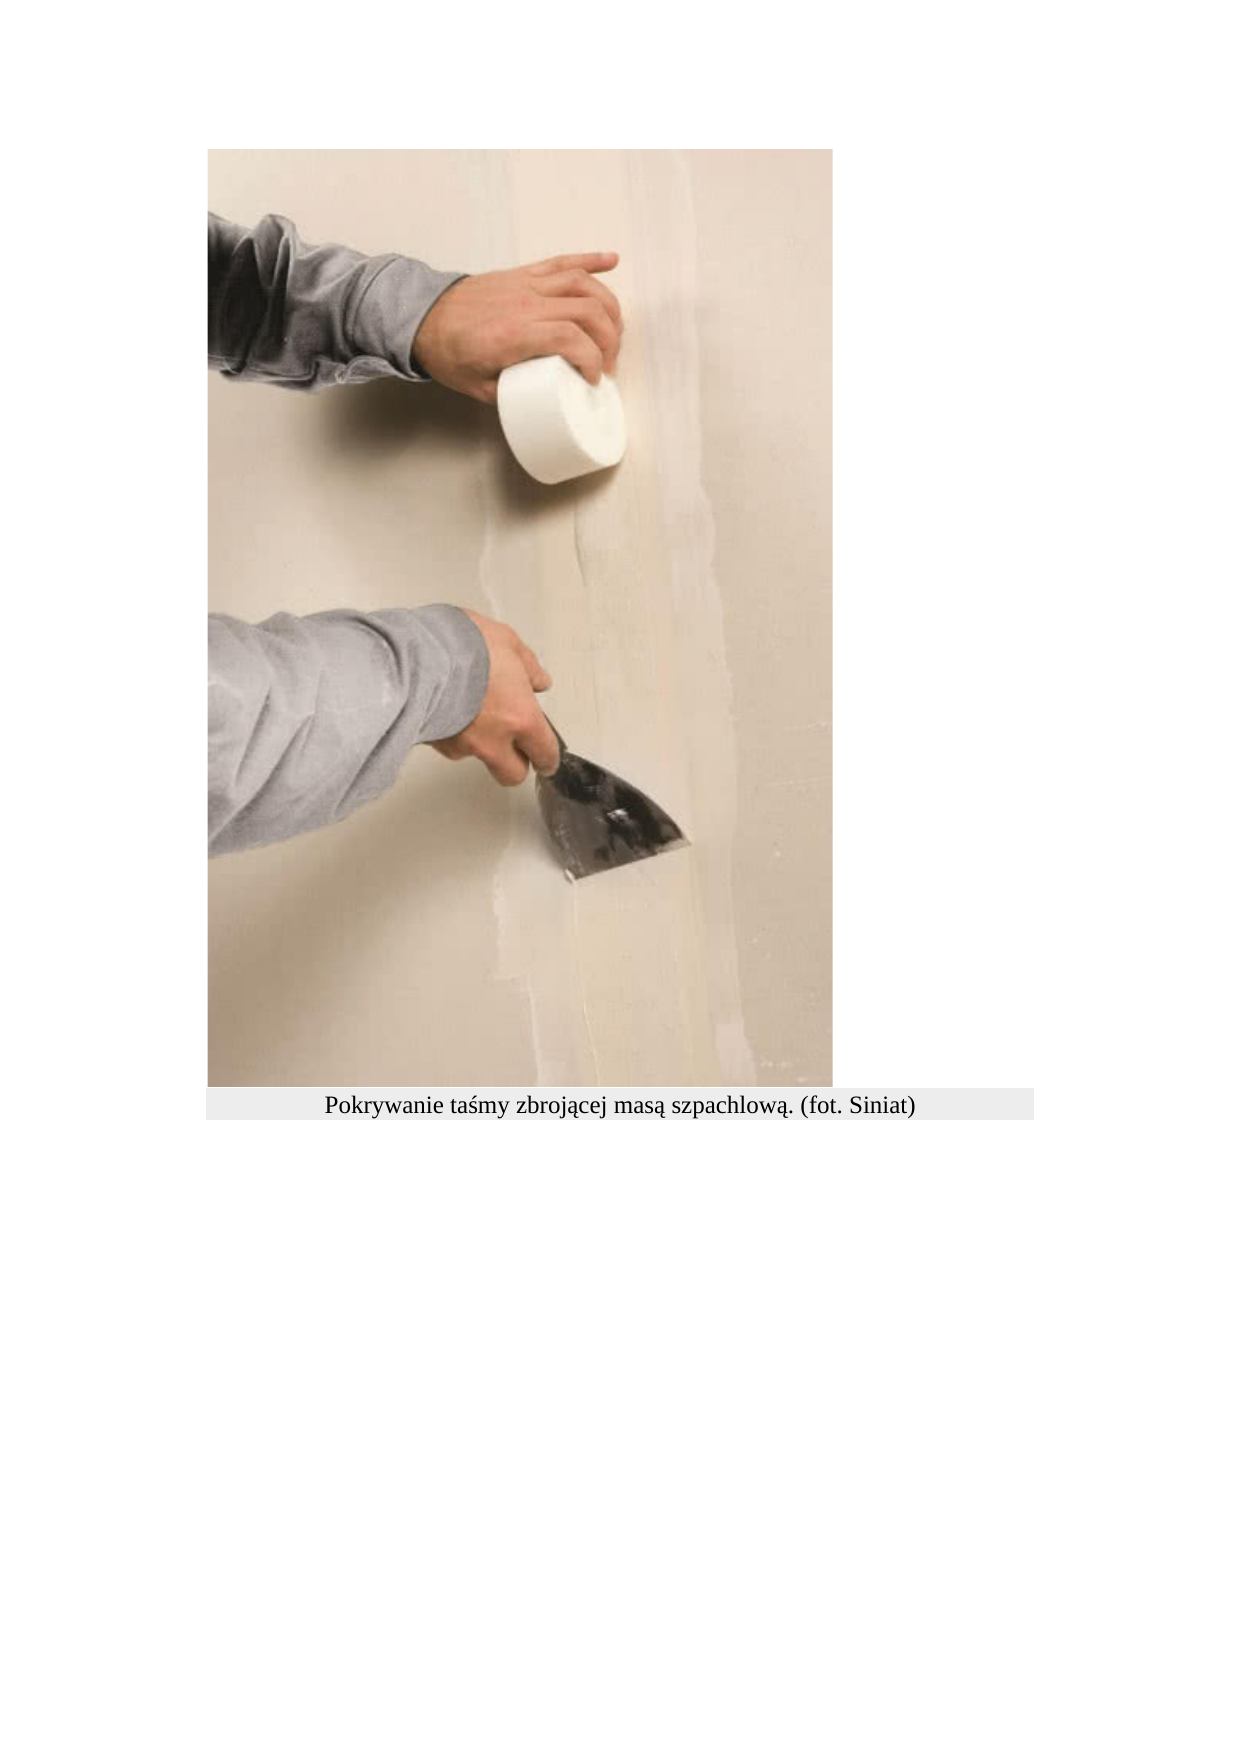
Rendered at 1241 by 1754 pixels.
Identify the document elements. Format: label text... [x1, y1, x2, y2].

picture [207, 149, 833, 1087]
table_header [206, 148, 1034, 1088]
table_cell Pokrywanie taśmy zbrojącej masą szpachlową. (fot. Siniat) [206, 1088, 1034, 1120]
